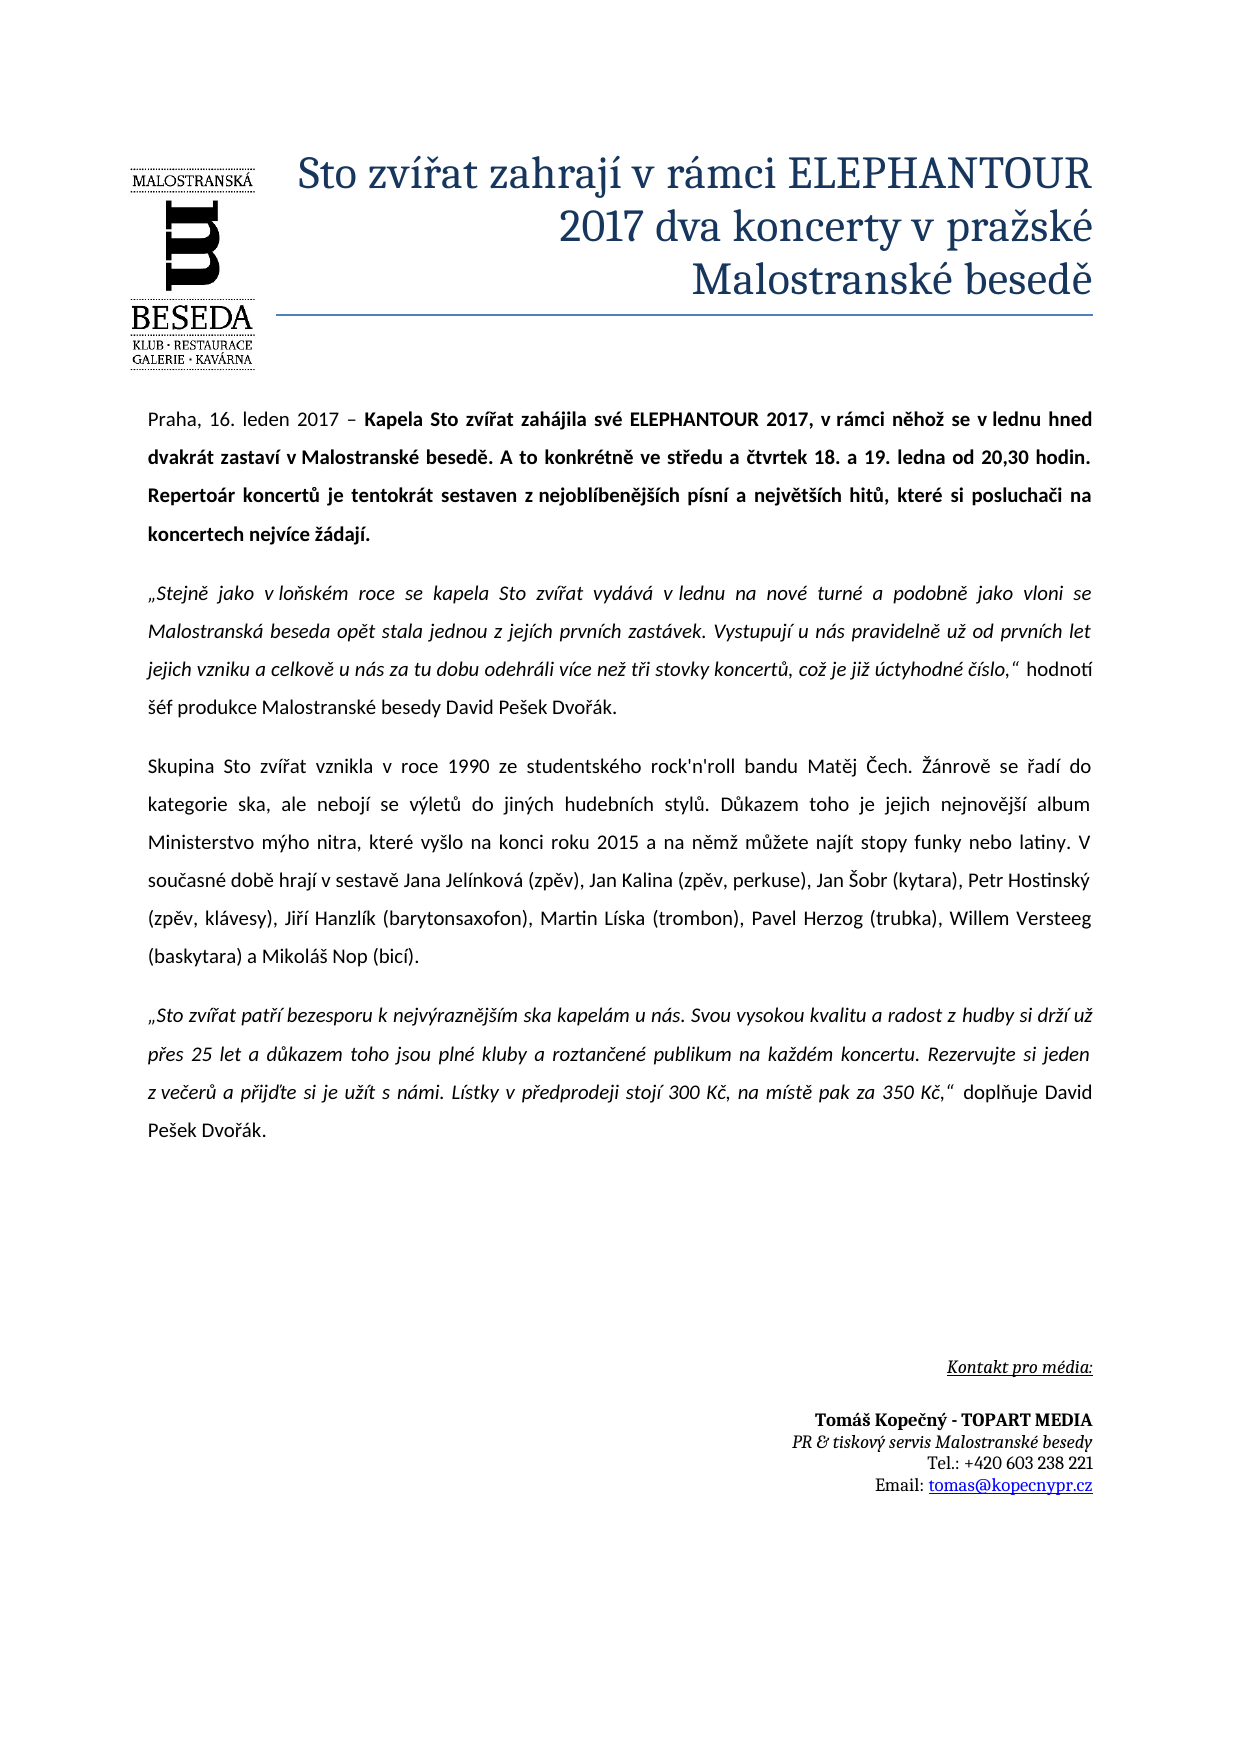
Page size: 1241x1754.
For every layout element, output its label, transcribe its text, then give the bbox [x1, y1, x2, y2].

title Sto zvířat zahrají v rámci ELEPHANTOUR 2017 dva koncerty v pražské Malostranské besedě [276, 148, 1093, 314]
text Tel.: +420 603 238 221 [148, 1453, 1093, 1474]
text Tomáš Kopečný - TOPART MEDIA [148, 1410, 1093, 1431]
picture [109, 147, 276, 391]
text „Sto zvířat patří bezesporu k nejvýraznějším ska kapelám u nás. Svou vysokou kvalitu a radost z hudby si drží už přes 25 let a důkazem toho jsou plné kluby a roztančené publikum na každém koncertu. Rezervujte si jeden z večerů a přijďte si je užít s námi. Lístky v předprodeji stojí 300 Kč, na místě pak za 350 Kč,“ doplňuje David Pešek Dvořák. [148, 1003, 1093, 1142]
text Praha, 16. leden 2017 – Kapela Sto zvířat zahájila své ELEPHANTOUR 2017, v rámci něhož se v lednu hned dvakrát zastaví v Malostranské besedě. A to konkrétně ve středu a čtvrtek 18. a 19. ledna od 20,30 hodin. Repertoár koncertů je tentokrát sestaven z nejoblíbenějších písní a největších hitů, které si posluchači na koncertech nejvíce žádají. [148, 406, 1093, 546]
text Email: tomas@kopecnypr.cz [148, 1474, 1093, 1496]
text „Stejně jako v loňském roce se kapela Sto zvířat vydává v lednu na nové turné a podobně jako vloni se Malostranská beseda opět stala jednou z jejích prvních zastávek. Vystupují u nás pravidelně už od prvních let jejich vzniku a celkově u nás za tu dobu odehráli více než tři stovky koncertů, což je již úctyhodné číslo,“ hodnotí šéf produkce Malostranské besedy David Pešek Dvořák. [148, 580, 1093, 719]
text Kontakt pro média: [148, 1357, 1093, 1378]
text PR & tiskový servis Malostranské besedy [148, 1431, 1093, 1453]
text Skupina Sto zvířat vznikla v roce 1990 ze studentského rock'n'roll bandu Matěj Čech. Žánrově se řadí do kategorie ska, ale nebojí se výletů do jiných hudebních stylů. Důkazem toho je jejich nejnovější album Ministerstvo mýho nitra, které vyšlo na konci roku 2015 a na němž můžete najít stopy funky nebo latiny. V současné době hrají v sestavě Jana Jelínková (zpěv), Jan Kalina (zpěv, perkuse), Jan Šobr (kytara), Petr Hostinský (zpěv, klávesy), Jiří Hanzlík (barytonsaxofon), Martin Líska (trombon), Pavel Herzog (trubka), Willem Versteeg (baskytara) a Mikoláš Nop (bicí). [148, 753, 1093, 969]
